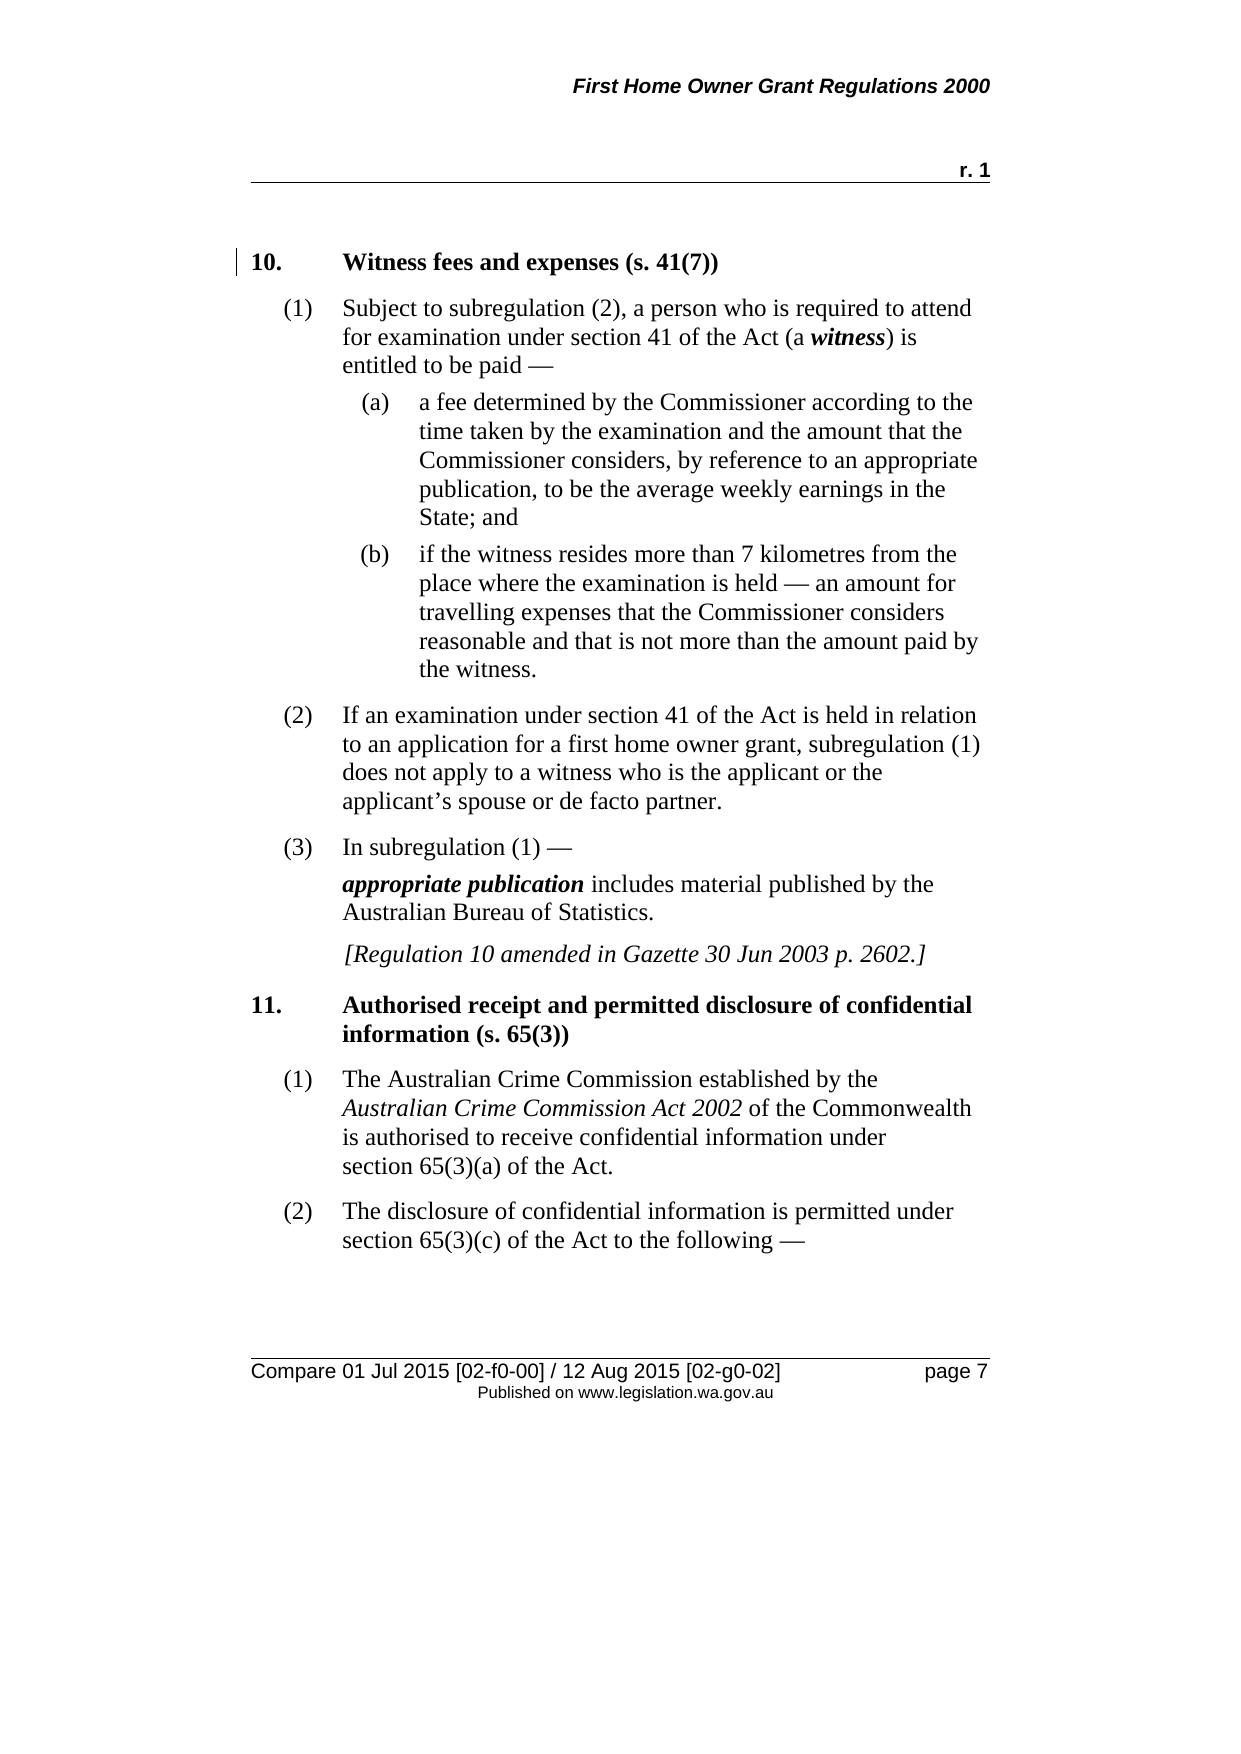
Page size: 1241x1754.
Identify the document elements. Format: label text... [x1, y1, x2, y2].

text [Regulation 10 amended in Gazette 30 Jun 2003 p. 2602.] [251, 939, 990, 967]
text (1) The Australian Crime Commission established by the Australian Crime Commission Act 2002 of the Commonwealth is authorised to receive confidential information under section 65(3)(a) of the Act. [251, 1064, 990, 1179]
text (a) a fee determined by the Commissioner according to the time taken by the examination and the amount that the Commissioner considers, by reference to an appropriate publication, to be the average weekly earnings in the State; and [251, 387, 990, 531]
text (2) If an examination under section 41 of the Act is held in relation to an application for a first home owner grant, subregulation (1) does not apply to a witness who is the applicant or the applicant’s spouse or de facto partner. [251, 700, 990, 815]
text (3) In subregulation (1) — [251, 832, 990, 860]
text (1) Subject to subregulation (2), a person who is required to attend for examination under section 41 of the Act (a witness) is entitled to be paid — [251, 293, 990, 379]
text (2) The disclosure of confidential information is permitted under section 65(3)(c) of the Act to the following — [251, 1196, 990, 1254]
text (b) if the witness resides more than 7 kilometres from the place where the examination is held — an amount for travelling expenses that the Commissioner considers reasonable and that is not more than the amount paid by the witness. [251, 539, 990, 683]
subtitle 11. Authorised receipt and permitted disclosure of confidential information (s. 65(3)) [251, 990, 990, 1048]
subtitle 10. Witness fees and expenses (s. 41(7)) [251, 247, 990, 276]
text appropriate publication includes material published by the Australian Bureau of Statistics. [251, 869, 990, 926]
